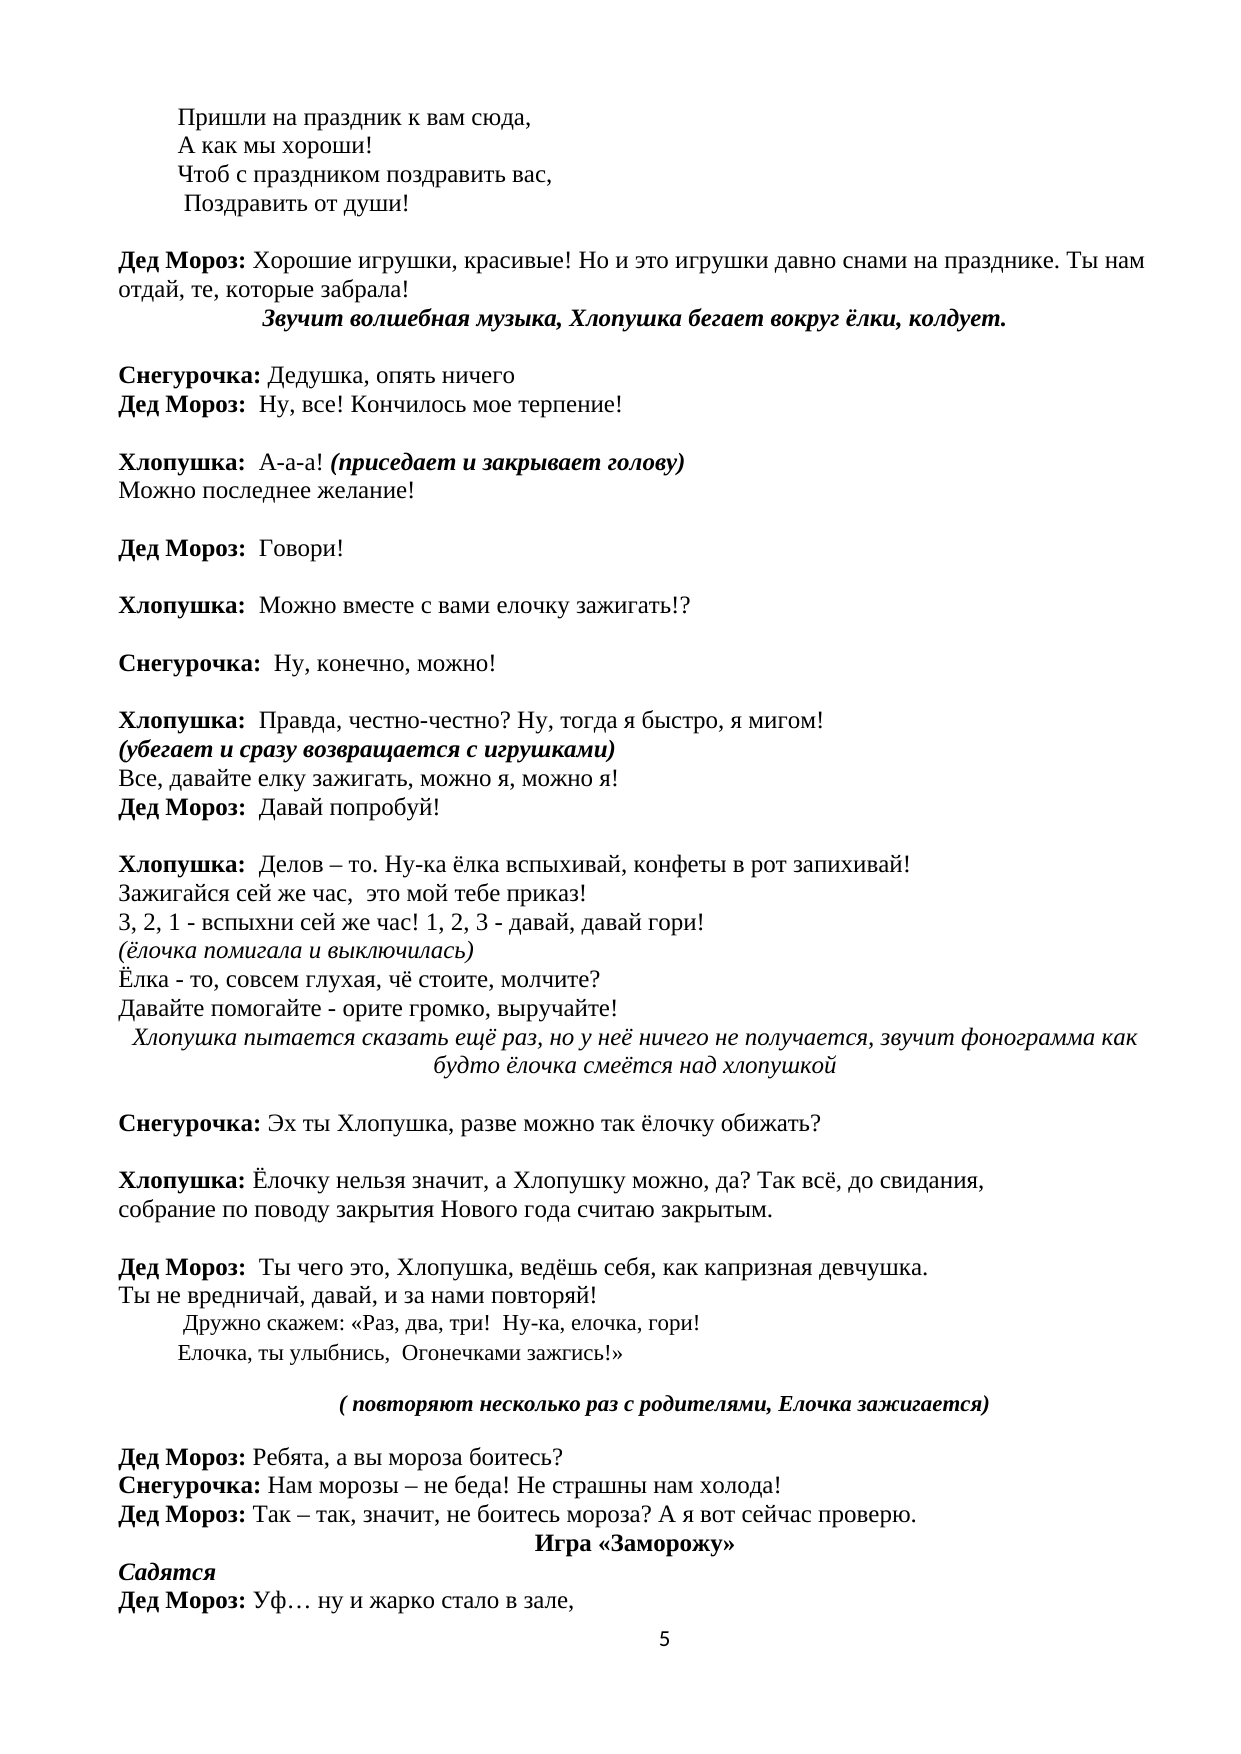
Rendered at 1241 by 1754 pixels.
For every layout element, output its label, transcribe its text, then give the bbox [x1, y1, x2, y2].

text Снегурочка: Дедушка, опять ничего [118, 361, 1152, 389]
text Хлопушка: Можно вместе с вами елочку зажигать!? [118, 591, 1152, 619]
text Дед Мороз: Уф… ну и жарко стало в зале, [118, 1585, 1152, 1614]
text Игра «Заморожу» [118, 1528, 1152, 1557]
text Поздравить от души! [177, 188, 1152, 217]
text А как мы хороши! [177, 131, 1152, 159]
text Дружно скажем: «Раз, два, три! Ну-ка, елочка, гори! Елочка, ты улыбнись, Огонечками зажгись!» [177, 1309, 1152, 1366]
text Хлопушка: Ёлочку нельзя значит, а Хлопушку можно, да? Так всё, до свидания, [118, 1166, 1152, 1194]
text Хлопушка: Правда, честно-честно? Ну, тогда я быстро, я мигом! [118, 706, 1152, 734]
text Снегурочка: Нам морозы – не беда! Не страшны нам холода! Дед Мороз: Так – так, значит, не боитесь мороза? А я вот сейчас проверю. [118, 1470, 1152, 1528]
text Все, давайте елку зажигать, можно я, можно я! [118, 763, 1152, 792]
text Хлопушка пытается сказать ещё раз, но у неё ничего не получается, звучит фонограмма как будто ёлочка смеётся над хлопушкой [118, 1022, 1152, 1079]
text Дед Мороз: Ты чего это, Хлопушка, ведёшь себя, как капризная девчушка. Ты не вредничай, давай, и за нами повторяй! [118, 1252, 1152, 1309]
text ( повторяют несколько раз с родителями, Елочка зажигается) [177, 1391, 1152, 1417]
text Чтоб с праздником поздравить вас, [177, 159, 1152, 188]
text Садятся [118, 1557, 1152, 1585]
text собрание по поводу закрытия Нового года считаю закрытым. [118, 1194, 1152, 1223]
text Дед Мороз: Ребята, а вы мороза боитесь? [118, 1442, 1152, 1470]
text Снегурочка: Ну, конечно, можно! [118, 648, 1152, 677]
text Звучит волшебная музыка, Хлопушка бегает вокруг ёлки, колдует. [118, 303, 1152, 332]
text Дед Мороз: Хорошие игрушки, красивые! Но и это игрушки давно снами на празднике. Ты нам отдай, те, которые забрала! [118, 246, 1152, 303]
text Дед Мороз: Давай попробуй! [118, 792, 1152, 821]
text Хлопушка: Делов – то. Ну-ка ёлка вспыхивай, конфеты в рот запихивай! Зажигайся сей же час, это мой тебе приказ! 3, 2, 1 - вспыхни сей же час! 1, 2, 3 - давай, давай гори! (ёлочка помигала и выключилась) Ёлка - то, совсем глухая, чё стоите, молчите? Давайте помогайте - орите громко, выручайте! [118, 849, 1152, 1022]
text (убегает и сразу возвращается с игрушками) [118, 734, 1152, 763]
text Хлопушка: А-а-а! (приседает и закрывает голову) [118, 447, 1152, 476]
text Пришли на праздник к вам сюда, [177, 102, 1152, 131]
text Дед Мороз: Говори! [118, 533, 1152, 562]
text Можно последнее желание! [118, 476, 1152, 504]
text Снегурочка: Эх ты Хлопушка, разве можно так ёлочку обижать? [118, 1108, 1152, 1137]
text Дед Мороз: Ну, все! Кончилось мое терпение! [118, 389, 1152, 418]
